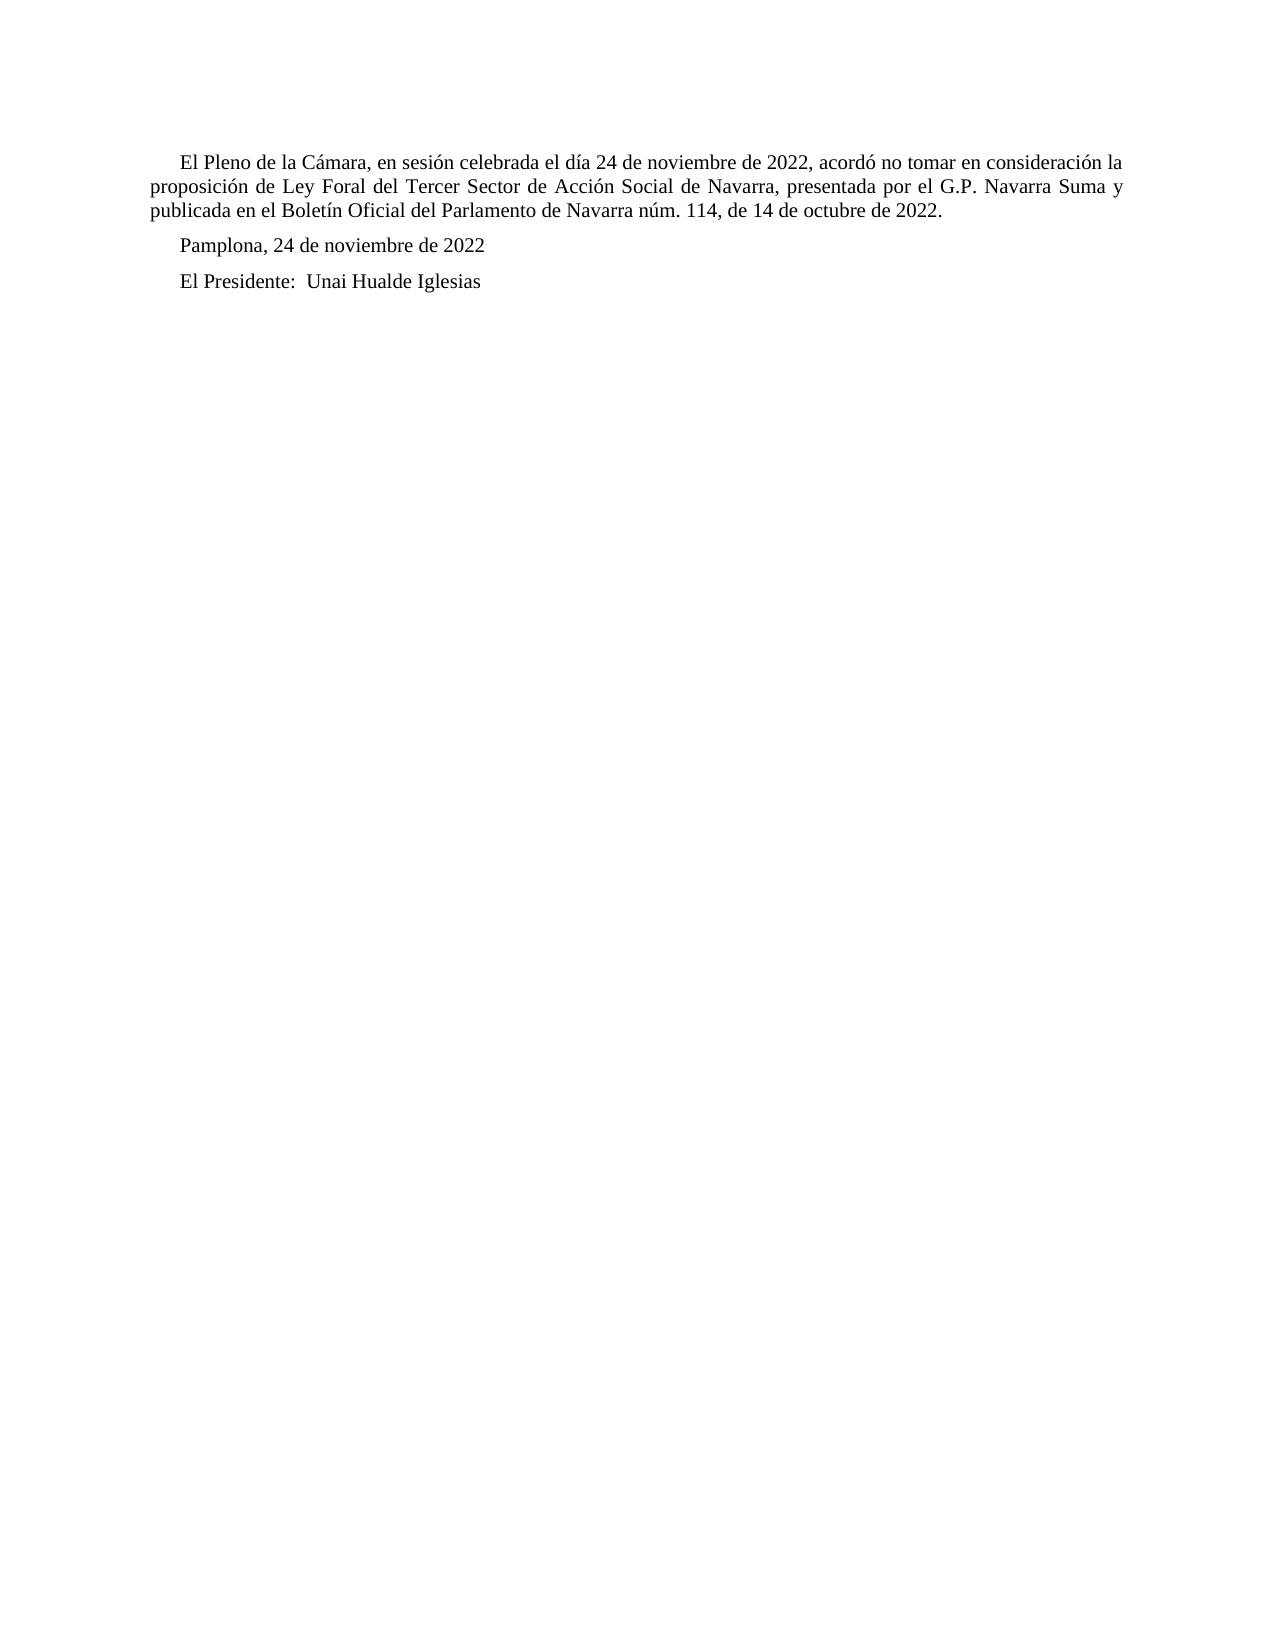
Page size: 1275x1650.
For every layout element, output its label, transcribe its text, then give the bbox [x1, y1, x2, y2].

text Pamplona, 24 de noviembre de 2022 [150, 234, 1125, 258]
text El Presidente: Unai Hualde Iglesias [150, 269, 1125, 293]
text El Pleno de la Cámara, en sesión celebrada el día 24 de noviembre de 2022, acordó no tomar en consideración la proposición de Ley Foral del Tercer Sector de Acción Social de Navarra, presentada por el G.P. Navarra Suma y publicada en el Boletín Oficial del Parlamento de Navarra núm. 114, de 14 de octubre de 2022. [150, 150, 1125, 222]
